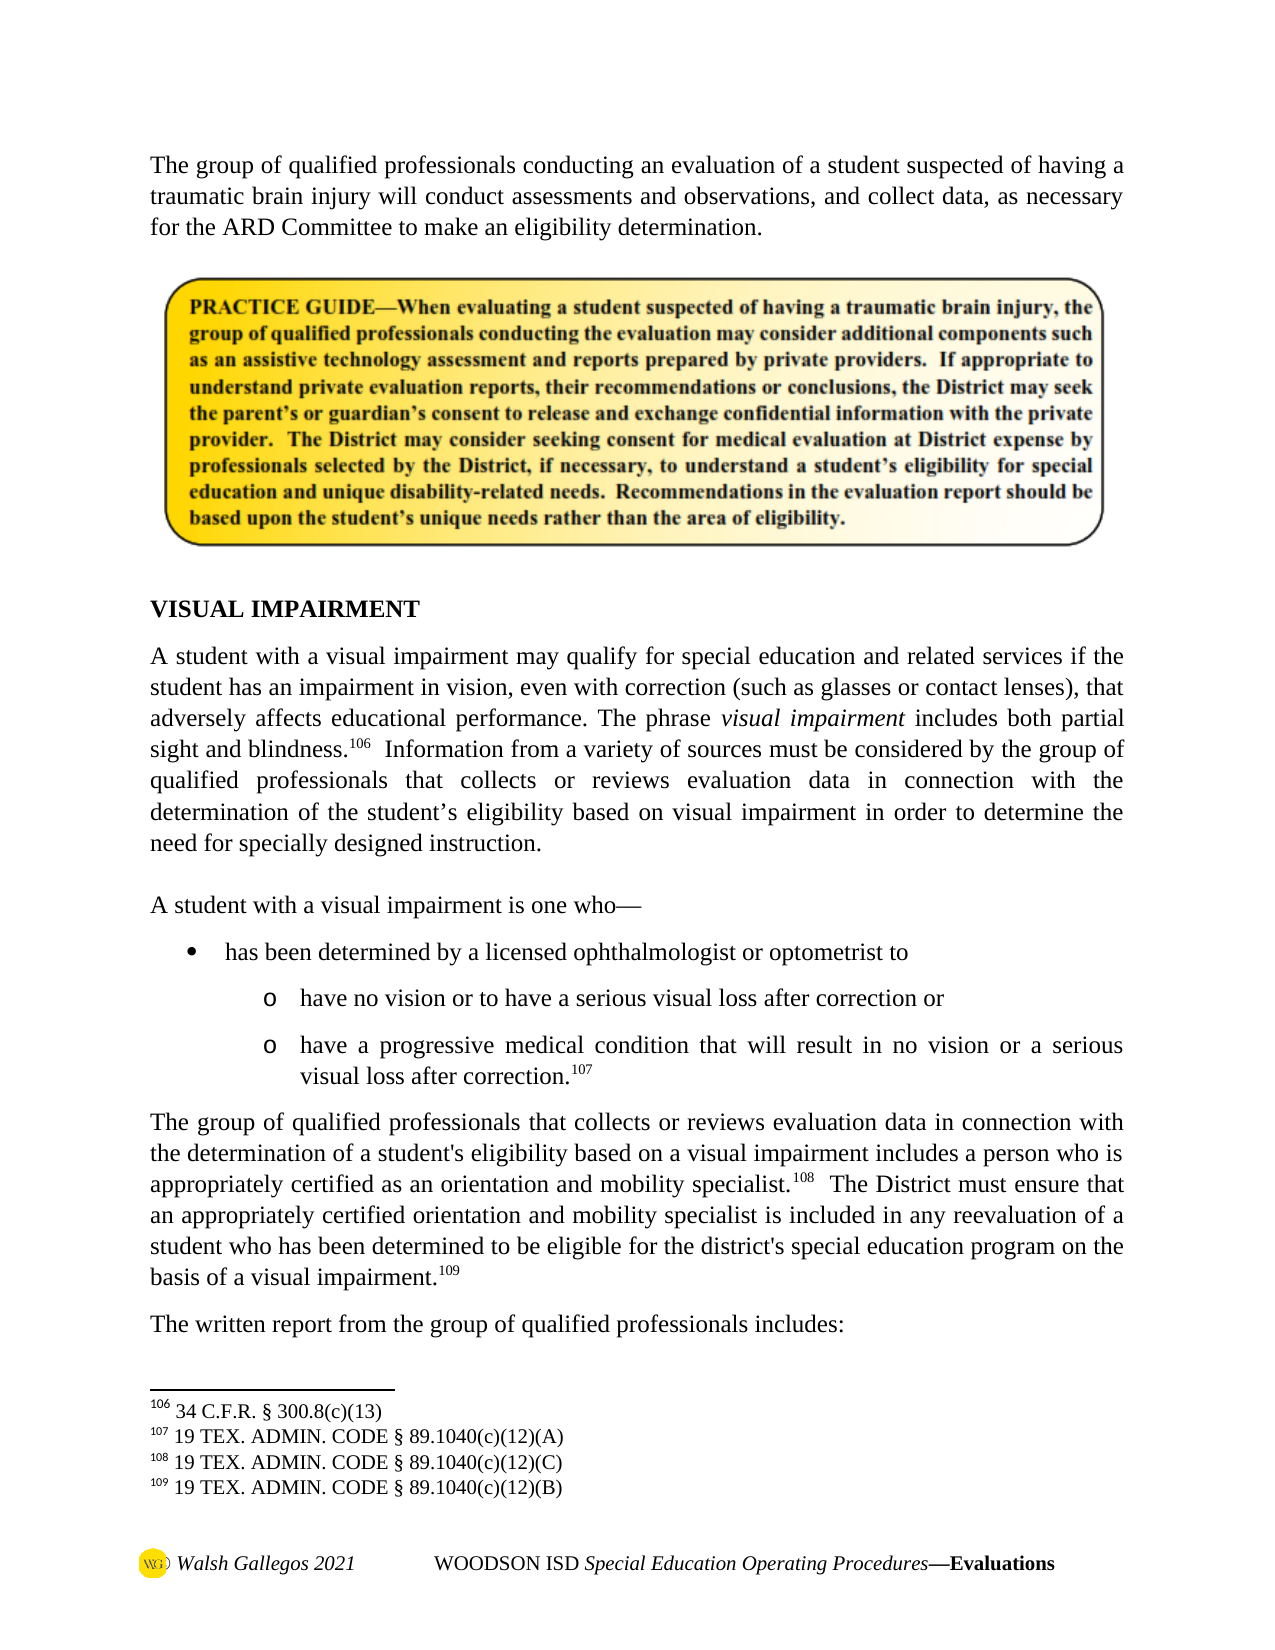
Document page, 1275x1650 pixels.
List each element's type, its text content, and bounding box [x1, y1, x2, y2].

text A student with a visual impairment may qualify for special education and related services if the student has an impairment in vision, even with correction (such as glasses or contact lenses), that adversely affects educational performance. The phrase visual impairment includes both partial sight and blindness. Information from a variety of sources must be considered by the group of qualified professionals that collects or reviews evaluation data in connection with the determination of the student’s eligibility based on visual impairment in order to determine the need for specially designed instruction. [150, 641, 1125, 856]
text A student with a visual impairment is one who— [150, 890, 1125, 918]
picture [150, 259, 1125, 567]
list have no vision or to have a serious visual loss after correction or [262, 983, 1125, 1014]
list have a progressive medical condition that will result in no vision or a serious visual loss after correction. [262, 1030, 1125, 1090]
picture [137, 1548, 166, 1577]
text VISUAL IMPAIRMENT [150, 594, 1125, 622]
text The group of qualified professionals that collects or reviews evaluation data in connection with the determination of a student's eligibility based on a visual impairment includes a person who is appropriately certified as an orientation and mobility specialist. The District must ensure that an appropriately certified orientation and mobility specialist is included in any reevaluation of a student who has been determined to be eligible for the district's special education program on the basis of a visual impairment. [150, 1107, 1125, 1291]
list has been determined by a licensed ophthalmologist or optometrist to [187, 937, 1125, 966]
text The group of qualified professionals conducting an evaluation of a student suspected of having a traumatic brain injury will conduct assessments and observations, and collect data, as necessary for the ARD Committee to make an eligibility determination. [150, 150, 1125, 241]
text The written report from the group of qualified professionals includes: [150, 1309, 1125, 1338]
